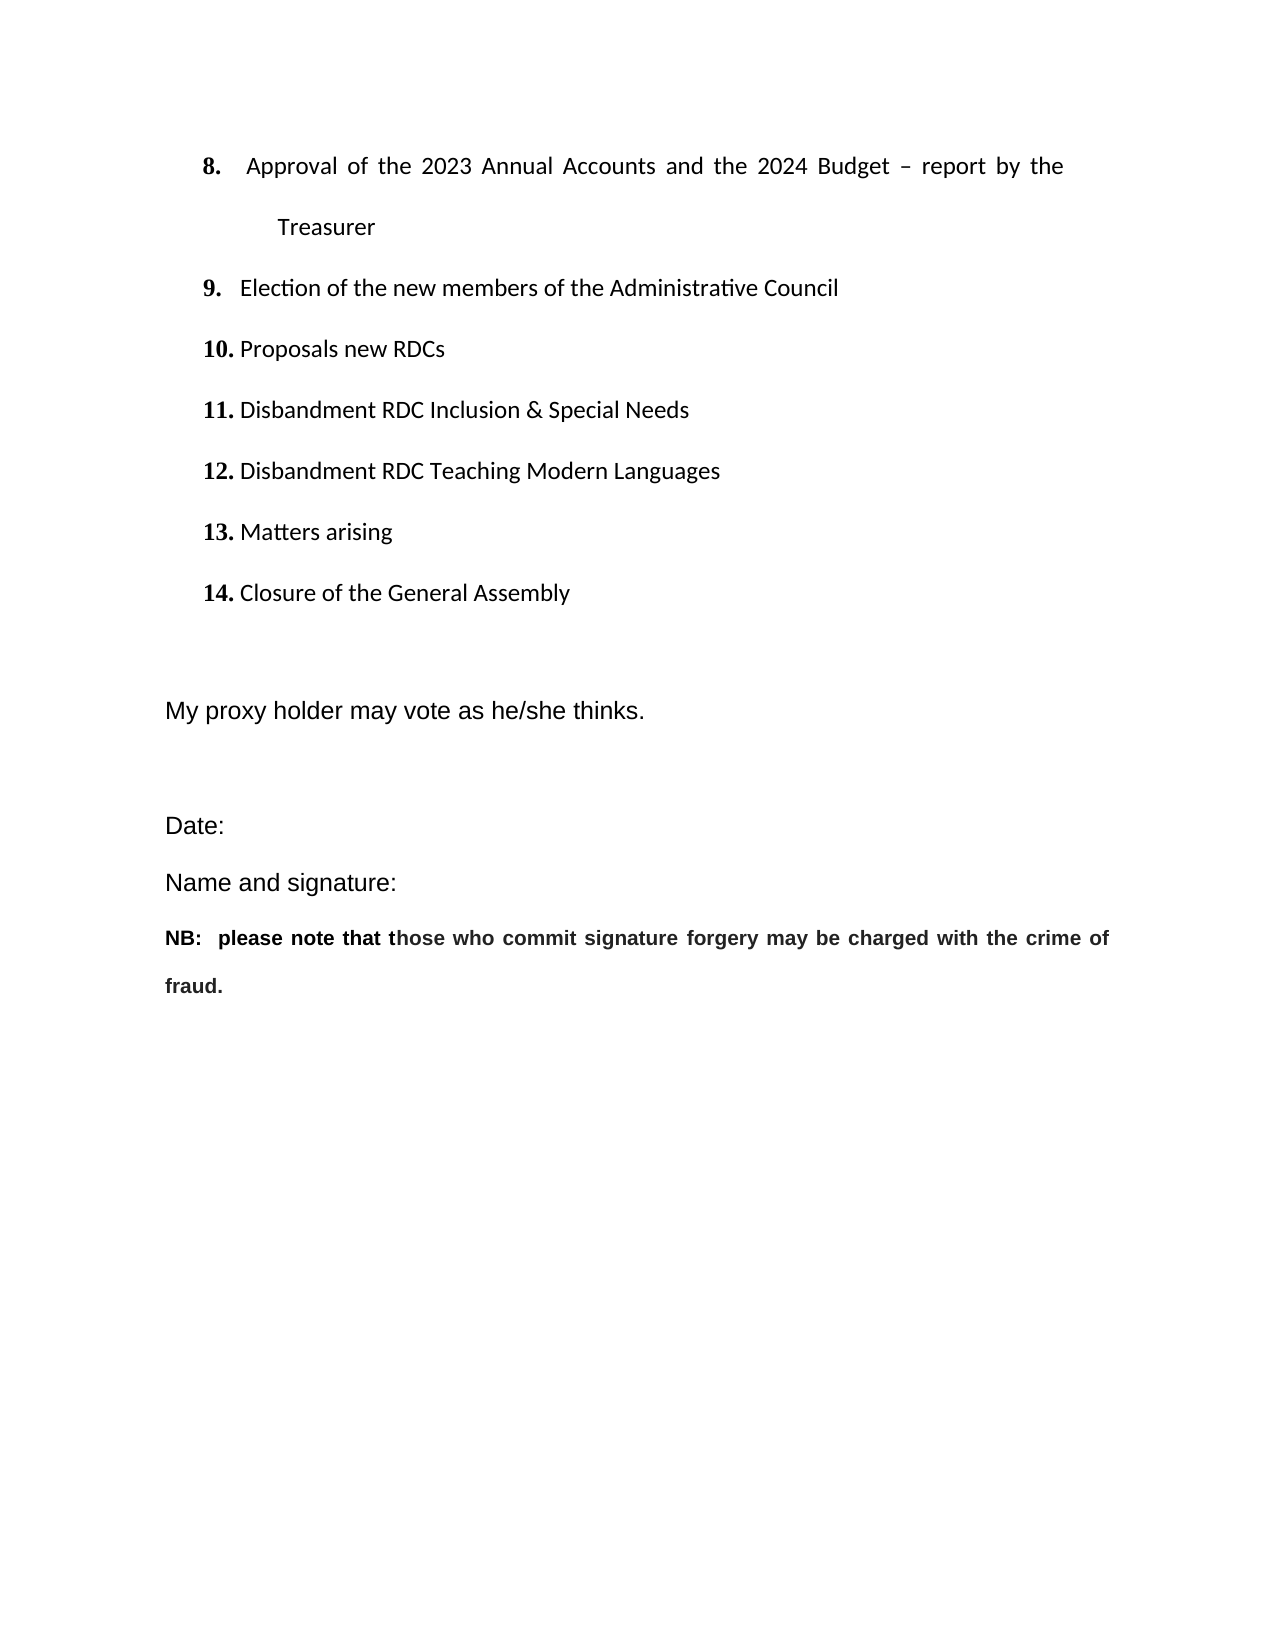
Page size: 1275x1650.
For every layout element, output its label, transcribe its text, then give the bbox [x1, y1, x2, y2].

text Name and signature: [165, 868, 1110, 897]
list Disbandment RDC Teaching Modern Languages [203, 455, 1065, 486]
list Closure of the General Assembly [203, 577, 1065, 608]
list Approval of the 2023 Annual Accounts and the 2024 Budget – report by the Treasurer [202, 150, 1065, 242]
text My proxy holder may vote as he/she thinks. [165, 696, 1110, 724]
text Date: [165, 811, 1110, 839]
list Disbandment RDC Inclusion & Special Needs [203, 394, 1065, 425]
list Matters arising [203, 516, 1065, 547]
list Proposals new RDCs [203, 333, 1065, 364]
list Election of the new members of the Administrative Council [203, 272, 1065, 303]
text NB: please note that those who commit signature forgery may be charged with the crime of fraud. [165, 926, 1110, 998]
